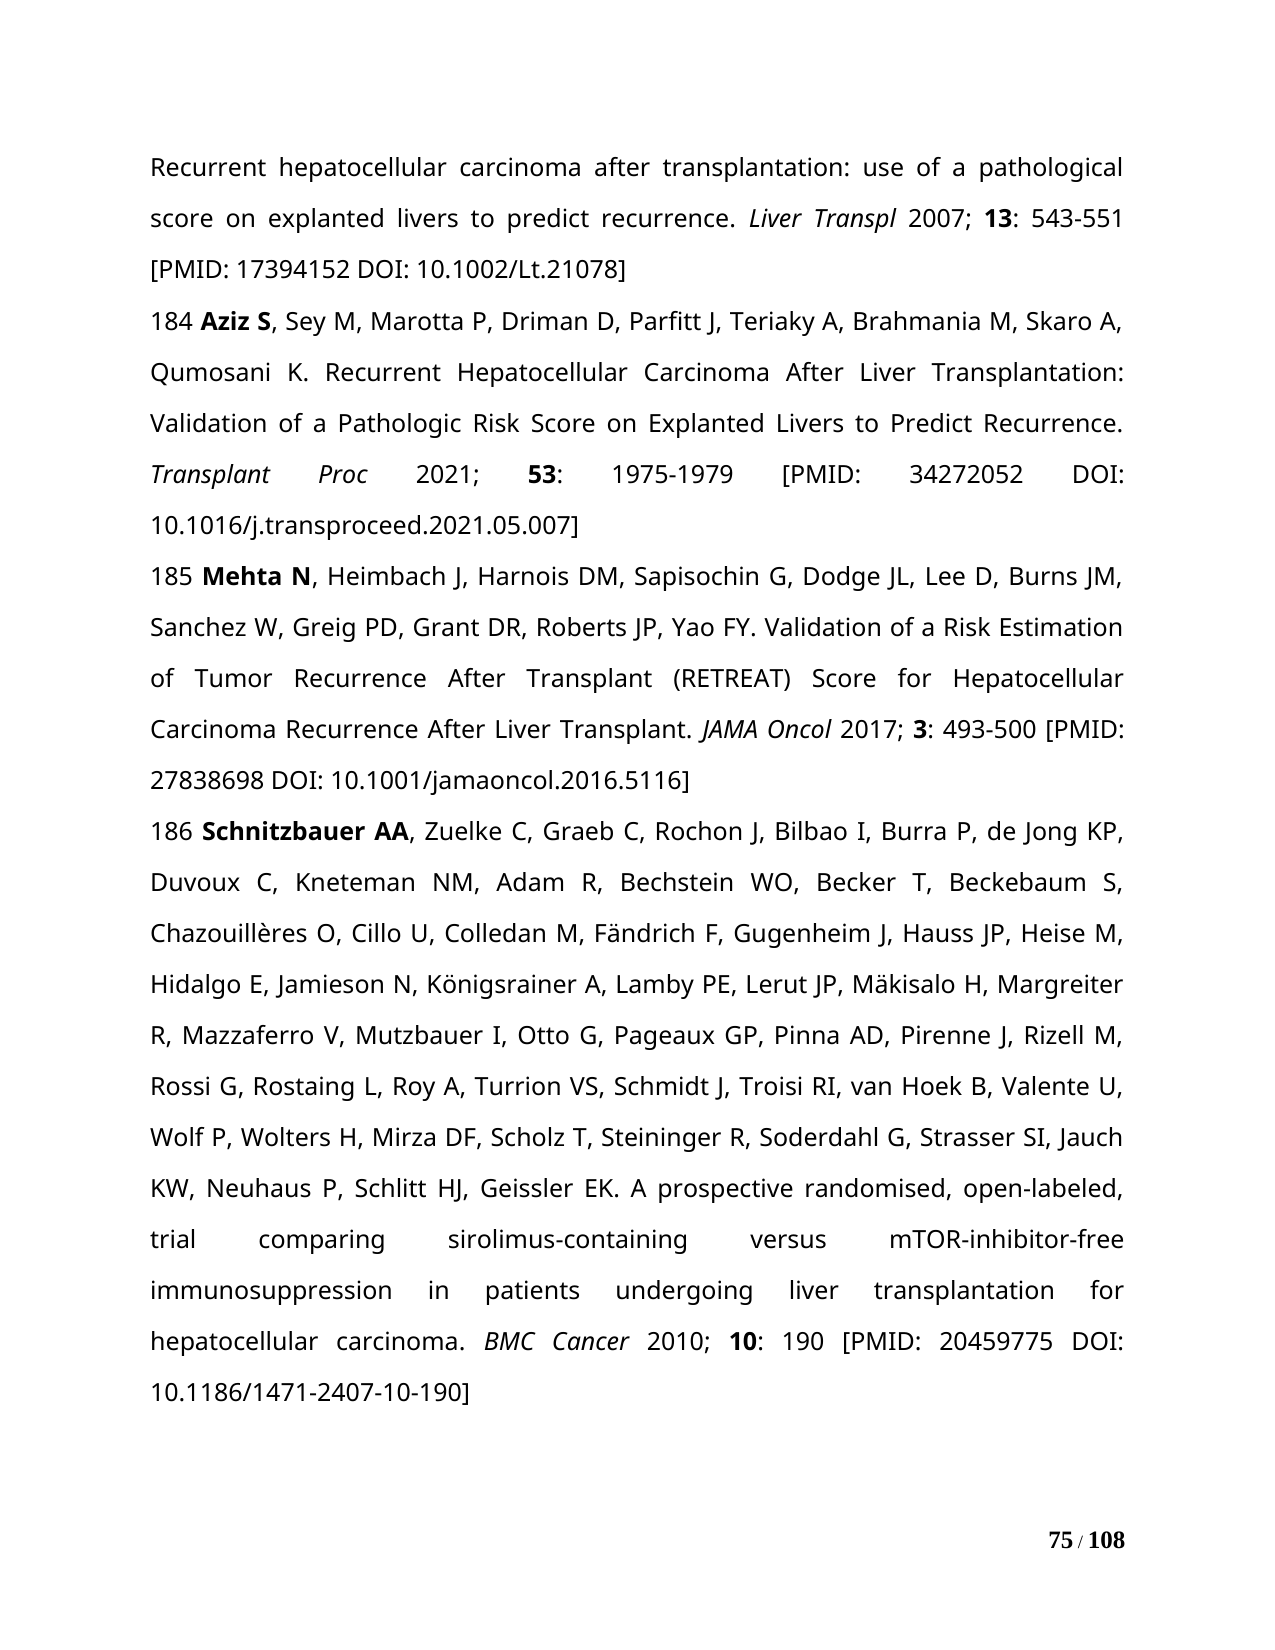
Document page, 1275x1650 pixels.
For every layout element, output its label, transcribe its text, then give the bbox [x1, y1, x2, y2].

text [150, 150, 1125, 286]
text 184 Aziz S, Sey M, Marotta P, Driman D, Parfitt J, Teriaky A, Brahmania M, Skaro A, Qumosani K. Recurrent Hepatocellular Carcinoma After Liver Transplantation: Validation of a Pathologic Risk Score on Explanted Livers to Predict Recurrence. Transplant Proc 2021; 53: 1975-1979 [PMID: 34272052 DOI: 10.1016/j.transproceed.2021.05.007] [150, 303, 1125, 541]
text 185 Mehta N, Heimbach J, Harnois DM, Sapisochin G, Dodge JL, Lee D, Burns JM, Sanchez W, Greig PD, Grant DR, Roberts JP, Yao FY. Validation of a Risk Estimation of Tumor Recurrence After Transplant (RETREAT) Score for Hepatocellular Carcinoma Recurrence After Liver Transplant. JAMA Oncol 2017; 3: 493-500 [PMID: 27838698 DOI: 10.1001/jamaoncol.2016.5116] [150, 558, 1125, 797]
text 186 Schnitzbauer AA, Zuelke C, Graeb C, Rochon J, Bilbao I, Burra P, de Jong KP, Duvoux C, Kneteman NM, Adam R, Bechstein WO, Becker T, Beckebaum S, Chazouillères O, Cillo U, Colledan M, Fändrich F, Gugenheim J, Hauss JP, Heise M, Hidalgo E, Jamieson N, Königsrainer A, Lamby PE, Lerut JP, Mäkisalo H, Margreiter R, Mazzaferro V, Mutzbauer I, Otto G, Pageaux GP, Pinna AD, Pirenne J, Rizell M, Rossi G, Rostaing L, Roy A, Turrion VS, Schmidt J, Troisi RI, van Hoek B, Valente U, Wolf P, Wolters H, Mirza DF, Scholz T, Steininger R, Soderdahl G, Strasser SI, Jauch KW, Neuhaus P, Schlitt HJ, Geissler EK. A prospective randomised, open-labeled, trial comparing sirolimus-containing versus mTOR-inhibitor-free immunosuppression in patients undergoing liver transplantation for hepatocellular carcinoma. BMC Cancer 2010; 10: 190 [PMID: 20459775 DOI: 10.1186/1471-2407-10-190] [150, 813, 1125, 1409]
